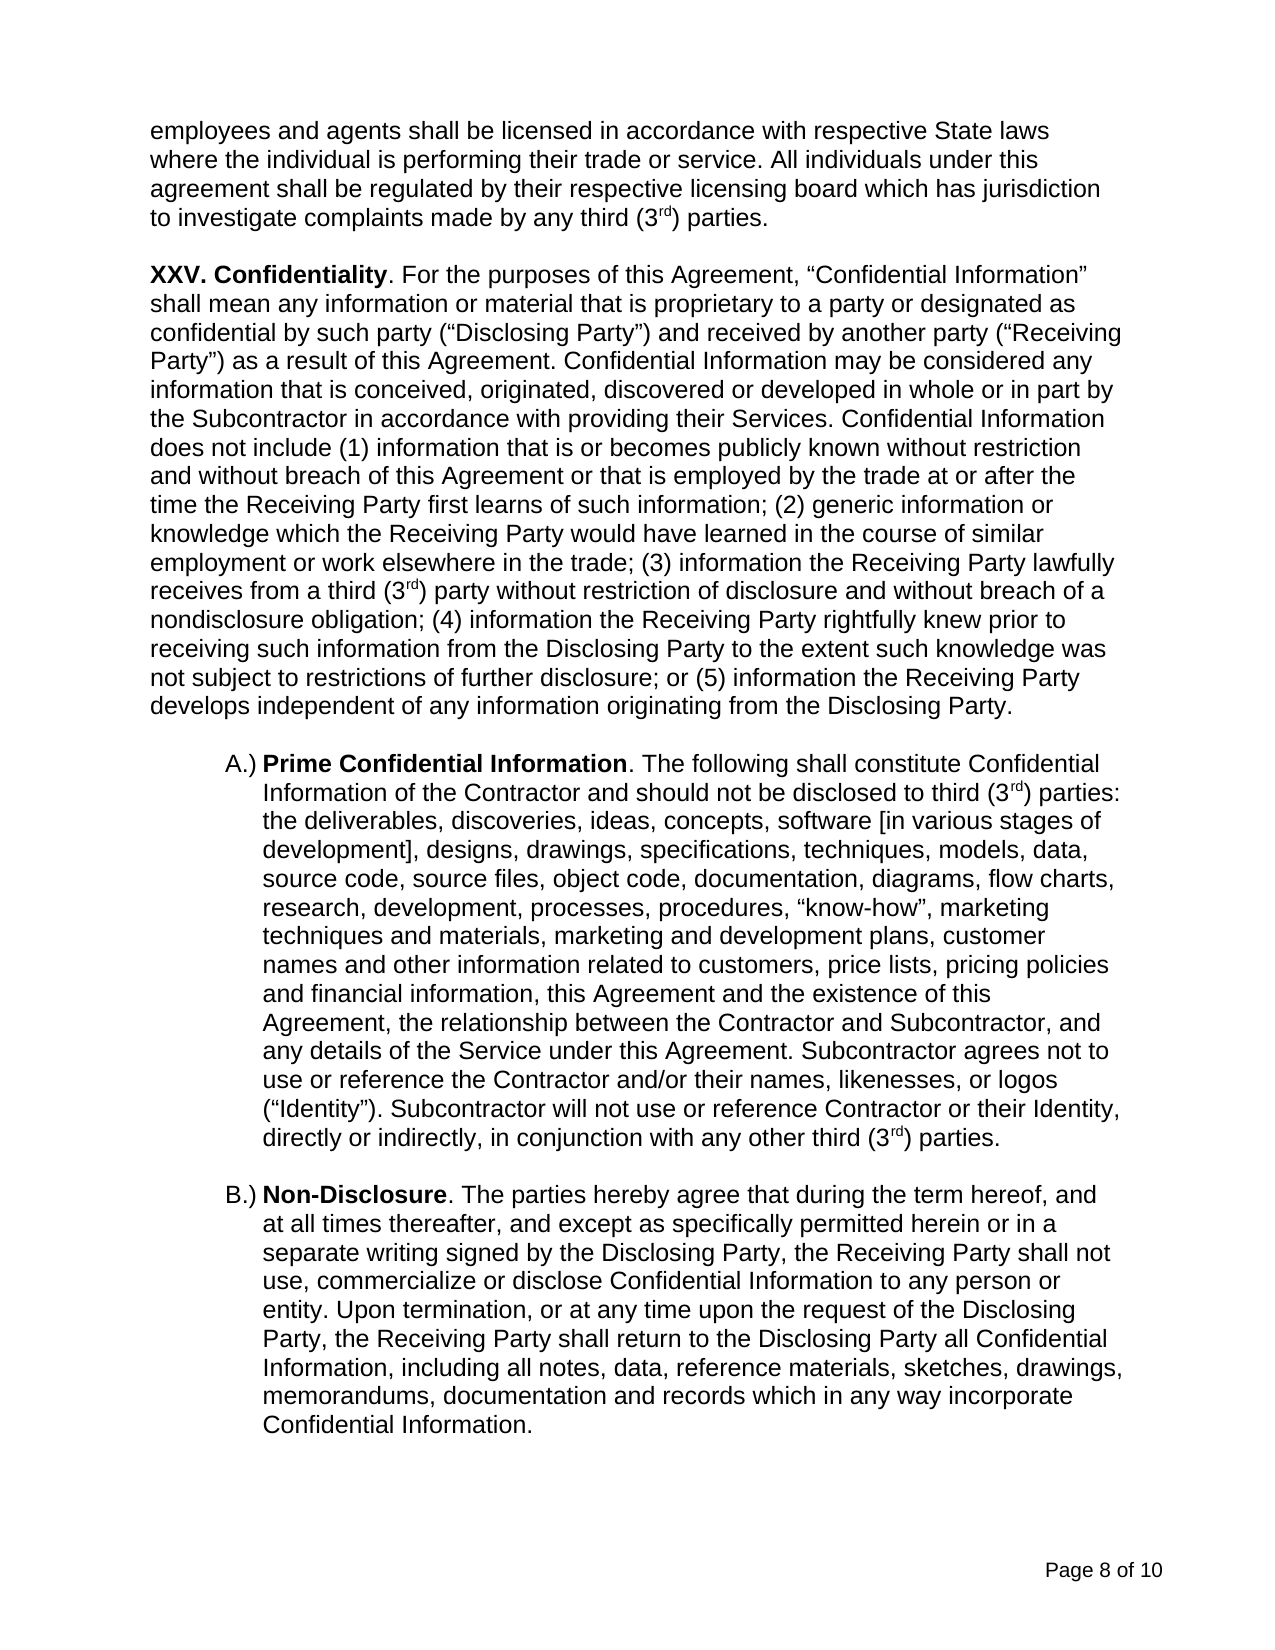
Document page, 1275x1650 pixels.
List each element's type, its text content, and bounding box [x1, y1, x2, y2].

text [150, 116, 1125, 231]
list Non-Disclosure. The parties hereby agree that during the term hereof, and at all times thereafter, and except as specifically permitted herein or in a separate writing signed by the Disclosing Party, the Receiving Party shall not use, commercialize or disclose Confidential Information to any person or entity. Upon termination, or at any time upon the request of the Disclosing Party, the Receiving Party shall return to the Disclosing Party all Confidential Information, including all notes, data, reference materials, sketches, drawings, memorandums, documentation and records which in any way incorporate Confidential Information. [225, 1180, 1125, 1439]
text XXV. Confidentiality. For the purposes of this Agreement, “Confidential Information” shall mean any information or material that is proprietary to a party or designated as confidential by such party (“Disclosing Party”) and received by another party (“Receiving Party”) as a result of this Agreement. Confidential Information may be considered any information that is conceived, originated, discovered or developed in whole or in part by the Subcontractor in accordance with providing their Services. Confidential Information does not include (1) information that is or becomes publicly known without restriction and without breach of this Agreement or that is employed by the trade at or after the time the Receiving Party first learns of such information; (2) generic information or knowledge which the Receiving Party would have learned in the course of similar employment or work elsewhere in the trade; (3) information the Receiving Party lawfully receives from a third (3rd) party without restriction of disclosure and without breach of a nondisclosure obligation; (4) information the Receiving Party rightfully knew prior to receiving such information from the Disclosing Party to the extent such knowledge was not subject to restrictions of further disclosure; or (5) information the Receiving Party develops independent of any information originating from the Disclosing Party. [150, 260, 1125, 720]
list Prime Confidential Information. The following shall constitute Confidential Information of the Contractor and should not be disclosed to third (3rd) parties: the deliverables, discoveries, ideas, concepts, software [in various stages of development], designs, drawings, specifications, techniques, models, data, source code, source files, object code, documentation, diagrams, flow charts, research, development, processes, procedures, “know-how”, marketing techniques and materials, marketing and development plans, customer names and other information related to customers, price lists, pricing policies and financial information, this Agreement and the existence of this Agreement, the relationship between the Contractor and Subcontractor, and any details of the Service under this Agreement. Subcontractor agrees not to use or reference the Contractor and/or their names, likenesses, or logos (“Identity”). Subcontractor will not use or reference Contractor or their Identity, directly or indirectly, in conjunction with any other third (3rd) parties. [225, 749, 1125, 1151]
